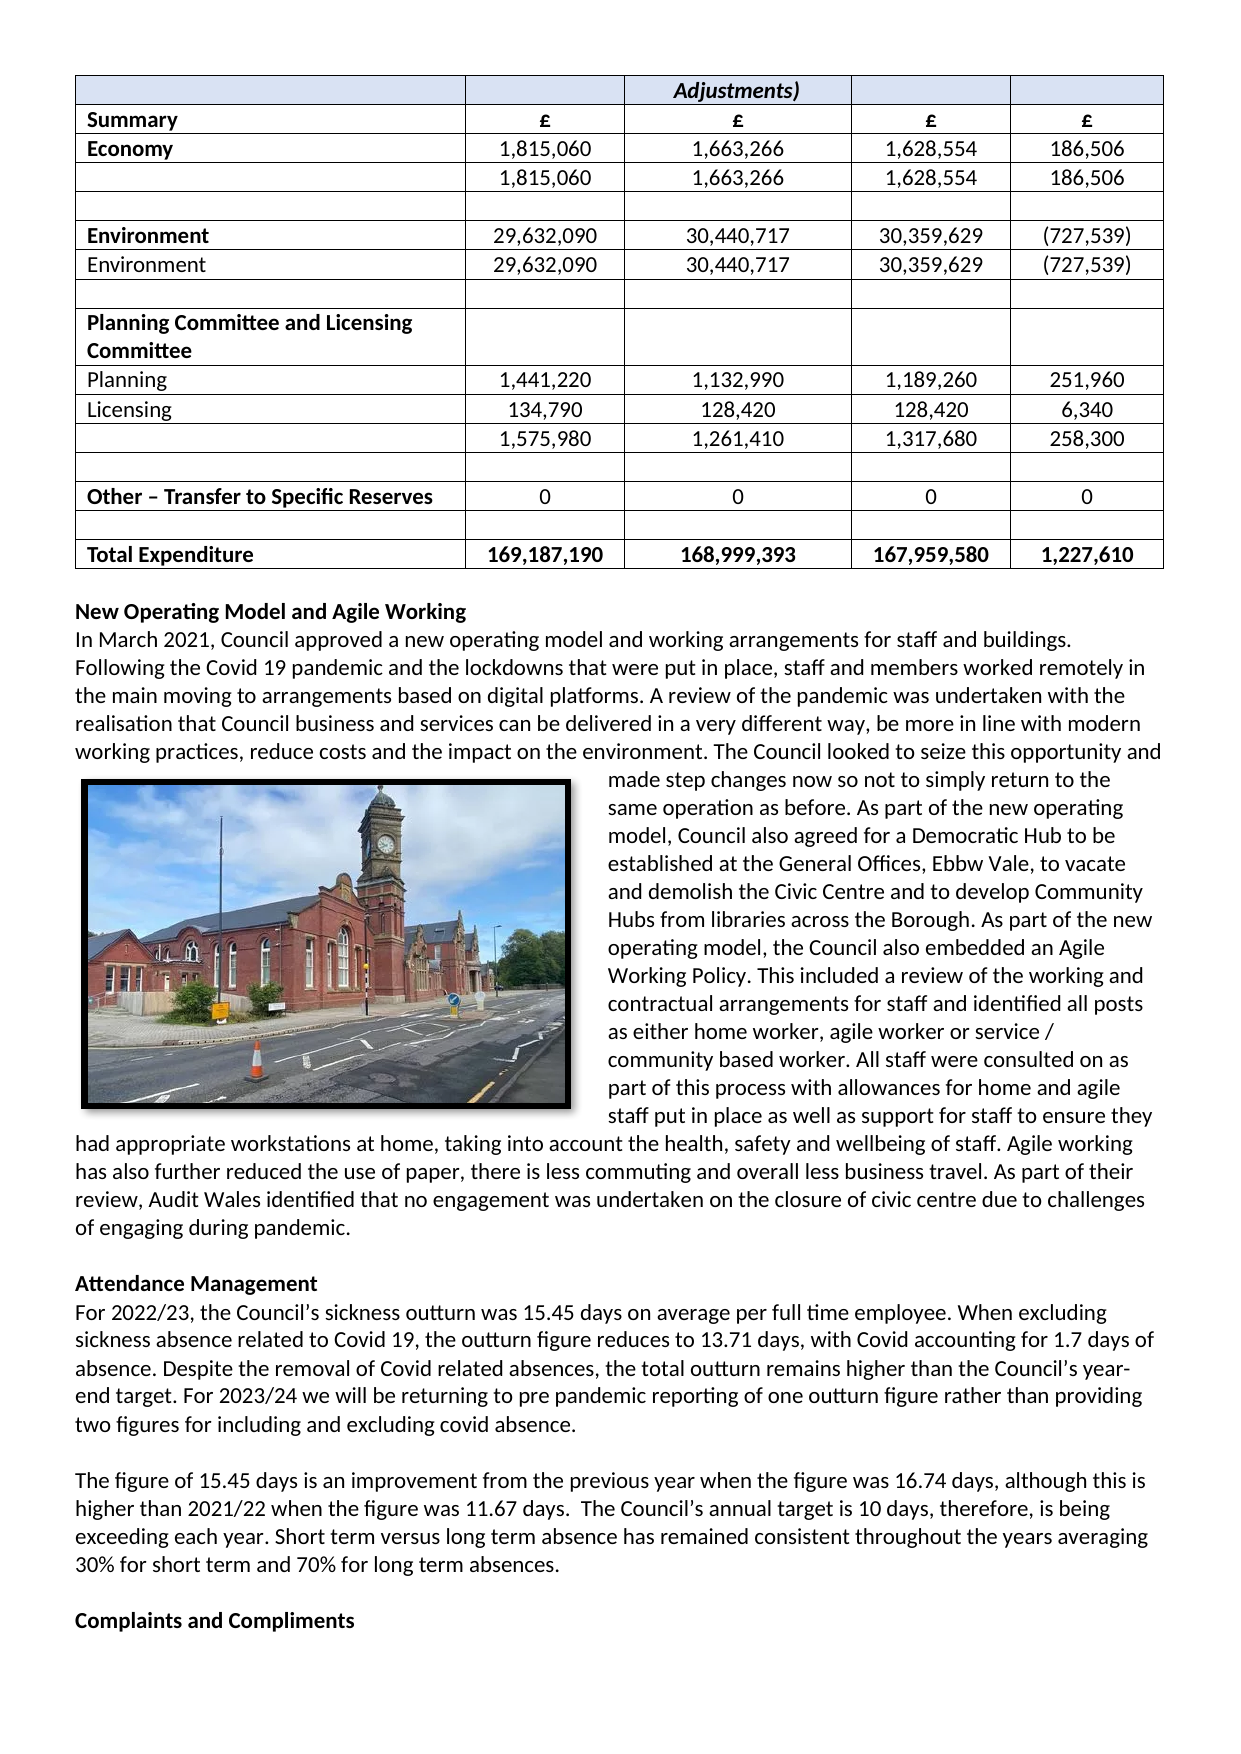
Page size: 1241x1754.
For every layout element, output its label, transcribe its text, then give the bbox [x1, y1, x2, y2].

picture [88, 785, 565, 1103]
table_cell Summary [76, 105, 465, 133]
table_cell 128,420 [625, 395, 851, 423]
table_cell [852, 309, 1010, 364]
table_cell £ [466, 105, 624, 133]
table_cell [1011, 309, 1163, 364]
text Attendance Management [75, 1269, 1165, 1298]
table_cell [1011, 511, 1163, 539]
table_cell 1,317,680 [852, 424, 1010, 452]
table_cell [1011, 280, 1163, 307]
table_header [625, 76, 851, 104]
table_cell 30,440,717 [625, 250, 851, 278]
table_cell 1,227,610 [1011, 540, 1163, 568]
table_cell 1,189,260 [852, 366, 1010, 394]
table_cell 169,187,190 [466, 540, 624, 568]
table_cell 1,628,554 [852, 163, 1010, 191]
table_cell [852, 192, 1010, 220]
table_header Item [76, 76, 465, 104]
table_cell [625, 280, 851, 307]
table_cell [76, 163, 465, 191]
table_cell Economy [76, 134, 465, 162]
table_cell 258,300 [1011, 424, 1163, 452]
table_cell [466, 511, 624, 539]
table_cell 128,420 [852, 395, 1010, 423]
table_cell 29,632,090 [466, 221, 624, 249]
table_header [1011, 76, 1163, 104]
table_cell 167,959,580 [852, 540, 1010, 568]
table_cell [466, 280, 624, 307]
text The figure of 15.45 days is an improvement from the previous year when the figure was 16.74 days, although this is higher than 2021/22 when the figure was 11.67 days. The Council’s annual target is 10 days, therefore, is being exceeding each year. Short term versus long term absence has remained consistent throughout the years averaging 30% for short term and 70% for long term absences. [75, 1466, 1165, 1578]
table_cell 0 [625, 482, 851, 510]
table_cell 186,506 [1011, 134, 1163, 162]
table_cell £ [852, 105, 1010, 133]
table_cell 0 [466, 482, 624, 510]
table_cell [1011, 453, 1163, 481]
table_cell 30,359,629 [852, 250, 1010, 278]
table_cell [76, 511, 465, 539]
table_cell 0 [852, 482, 1010, 510]
table_cell £ [625, 105, 851, 133]
table_cell [76, 192, 465, 220]
table_cell 1,815,060 [466, 134, 624, 162]
table_cell 134,790 [466, 395, 624, 423]
text In March 2021, Council approved a new operating model and working arrangements for staff and buildings. Following the Covid 19 pandemic and the lockdowns that were put in place, staff and members worked remotely in the main moving to arrangements based on digital platforms. A review of the pandemic was undertaken with the realisation that Council business and services can be delivered in a very different way, be more in line with modern working practices, reduce costs and the impact on the environment. The Council looked to seize this opportunity and made step changes now so not to simply return to the same operation as before. As part of the new operating model, Council also agreed for a Democratic Hub to be established at the General Offices, Ebbw Vale, to vacate and demolish the Civic Centre and to develop Community Hubs from libraries across the Borough. As part of the new operating model, the Council also embedded an Agile Working Policy. This included a review of the working and contractual arrangements for staff and identified all posts as either home worker, agile worker or service / community based worker. All staff were consulted on as part of this process with allowances for home and agile staff put in place as well as support for staff to ensure they had appropriate workstations at home, taking into account the health, safety and wellbeing of staff. Agile working has also further reduced the use of paper, there is less commuting and overall less business travel. As part of their review, Audit Wales identified that no engagement was undertaken on the closure of civic centre due to challenges of engaging during pandemic. [75, 625, 1165, 1242]
text New Operating Model and Agile Working [75, 597, 1165, 625]
table_cell [625, 192, 851, 220]
table_cell 1,628,554 [852, 134, 1010, 162]
table_cell 29,632,090 [466, 250, 624, 278]
text Complaints and Compliments [75, 1606, 1165, 1634]
table_cell 186,506 [1011, 163, 1163, 191]
table_cell [1011, 192, 1163, 220]
table_cell Planning [76, 366, 465, 394]
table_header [466, 76, 624, 104]
table_cell Licensing [76, 395, 465, 423]
table_cell 30,359,629 [852, 221, 1010, 249]
table_cell Environment [76, 221, 465, 249]
table_cell 1,261,410 [625, 424, 851, 452]
table_cell [76, 280, 465, 307]
table_cell £ [1011, 105, 1163, 133]
table_cell 1,663,266 [625, 134, 851, 162]
table_cell [76, 453, 465, 481]
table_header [852, 76, 1010, 104]
table_cell [625, 511, 851, 539]
table_cell 1,663,266 [625, 163, 851, 191]
table_cell (727,539) [1011, 250, 1163, 278]
table_cell [76, 424, 465, 452]
table_cell 1,815,060 [466, 163, 624, 191]
table_cell [625, 309, 851, 364]
table_cell [852, 280, 1010, 307]
table_cell Other – Transfer to Specific Reserves [76, 482, 465, 510]
table_cell [852, 453, 1010, 481]
table_cell [625, 453, 851, 481]
table_cell 1,441,220 [466, 366, 624, 394]
table_cell (727,539) [1011, 221, 1163, 249]
table_cell Environment [76, 250, 465, 278]
table_cell [466, 192, 624, 220]
text For 2022/23, the Council’s sickness outturn was 15.45 days on average per full time employee. When excluding sickness absence related to Covid 19, the outturn figure reduces to 13.71 days, with Covid accounting for 1.7 days of absence. Despite the removal of Covid related absences, the total outturn remains higher than the Council’s year-end target. For 2023/24 we will be returning to pre pandemic reporting of one outturn figure rather than providing two figures for including and excluding covid absence. [75, 1298, 1165, 1438]
table_cell 6,340 [1011, 395, 1163, 423]
table_cell 251,960 [1011, 366, 1163, 394]
table_cell Total Expenditure [76, 540, 465, 568]
table_cell Planning Committee and Licensing Committee [76, 309, 465, 364]
table_cell 0 [1011, 482, 1163, 510]
table_cell [852, 511, 1010, 539]
table_cell [466, 453, 624, 481]
table_cell 168,999,393 [625, 540, 851, 568]
table_cell [466, 309, 624, 364]
table_cell 1,575,980 [466, 424, 624, 452]
table_cell 30,440,717 [625, 221, 851, 249]
table_cell 1,132,990 [625, 366, 851, 394]
